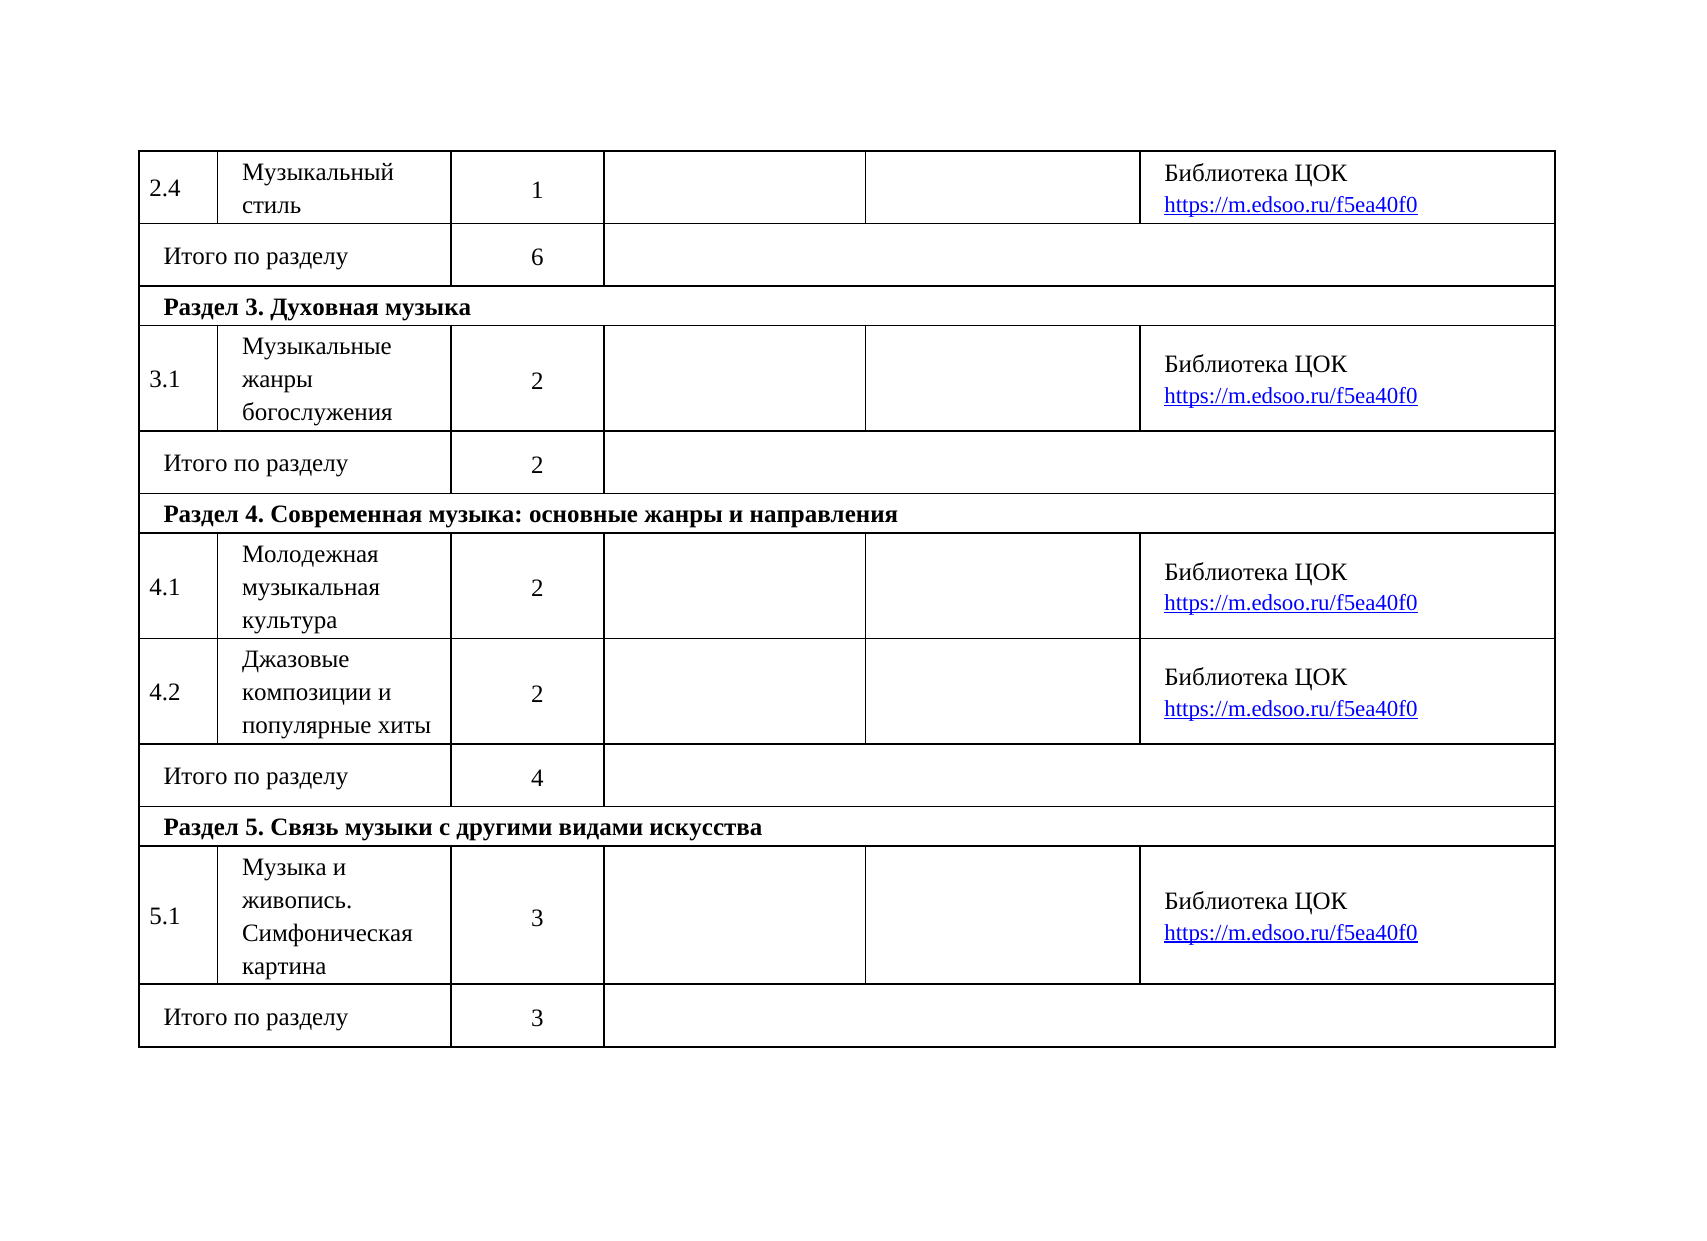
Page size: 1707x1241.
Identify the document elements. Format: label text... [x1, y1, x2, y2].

table_cell 6 [452, 224, 603, 285]
table_cell 4.2 [140, 639, 217, 743]
table_cell Итого по разделу [140, 432, 450, 493]
table_cell [605, 224, 1554, 285]
table_cell 1 [452, 152, 603, 222]
table_cell Раздел 5. Связь музыки с другими видами искусства [140, 807, 1554, 845]
table_cell [605, 326, 865, 430]
table_cell Молодежная музыкальная культура [218, 534, 450, 637]
table_cell 3 [452, 847, 603, 983]
table_cell 5.1 [140, 847, 217, 983]
table_cell [866, 847, 1139, 983]
table_cell [866, 326, 1139, 430]
table_cell 2 [452, 534, 603, 637]
table_cell Итого по разделу [140, 224, 450, 285]
table_cell 3 [452, 985, 603, 1046]
table_cell Раздел 3. Духовная музыка [140, 287, 1554, 324]
table_cell 4.1 [140, 534, 217, 637]
table_cell [605, 432, 1554, 493]
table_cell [1141, 326, 1554, 430]
table_cell 2 [452, 639, 603, 743]
table_cell 2 [452, 432, 603, 493]
table_cell Музыкальный стиль [218, 152, 450, 222]
table_cell 2 [452, 326, 603, 430]
table_cell 3.1 [140, 326, 217, 430]
table_cell Библиотека ЦОК https://m.edsoo.ru/f5ea40f0 [1141, 639, 1554, 743]
table_cell Раздел 4. Современная музыка: основные жанры и направления [140, 494, 1554, 532]
table_cell [866, 534, 1139, 637]
table_cell [605, 847, 865, 983]
table_cell Библиотека ЦОК https://m.edsoo.ru/f5ea40f0 [1141, 534, 1554, 637]
table_cell Итого по разделу [140, 985, 450, 1046]
table_cell [605, 639, 865, 743]
table_cell [605, 534, 865, 637]
table_cell [605, 745, 1554, 806]
table_cell [605, 152, 865, 222]
table_cell [866, 639, 1139, 743]
table_cell [866, 152, 1139, 222]
table_cell Джазовые композиции и популярные хиты [218, 639, 450, 743]
table_cell Музыкальные жанры богослужения [218, 326, 450, 430]
table_cell 2.4 [140, 152, 217, 222]
table_cell Музыка и живопись. Симфоническая картина [218, 847, 450, 983]
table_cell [1141, 152, 1554, 222]
table_cell 4 [452, 745, 603, 806]
table_cell Библиотека ЦОК https://m.edsoo.ru/f5ea40f0 [1141, 847, 1554, 983]
table_cell Итого по разделу [140, 745, 450, 806]
table_cell [605, 985, 1554, 1046]
